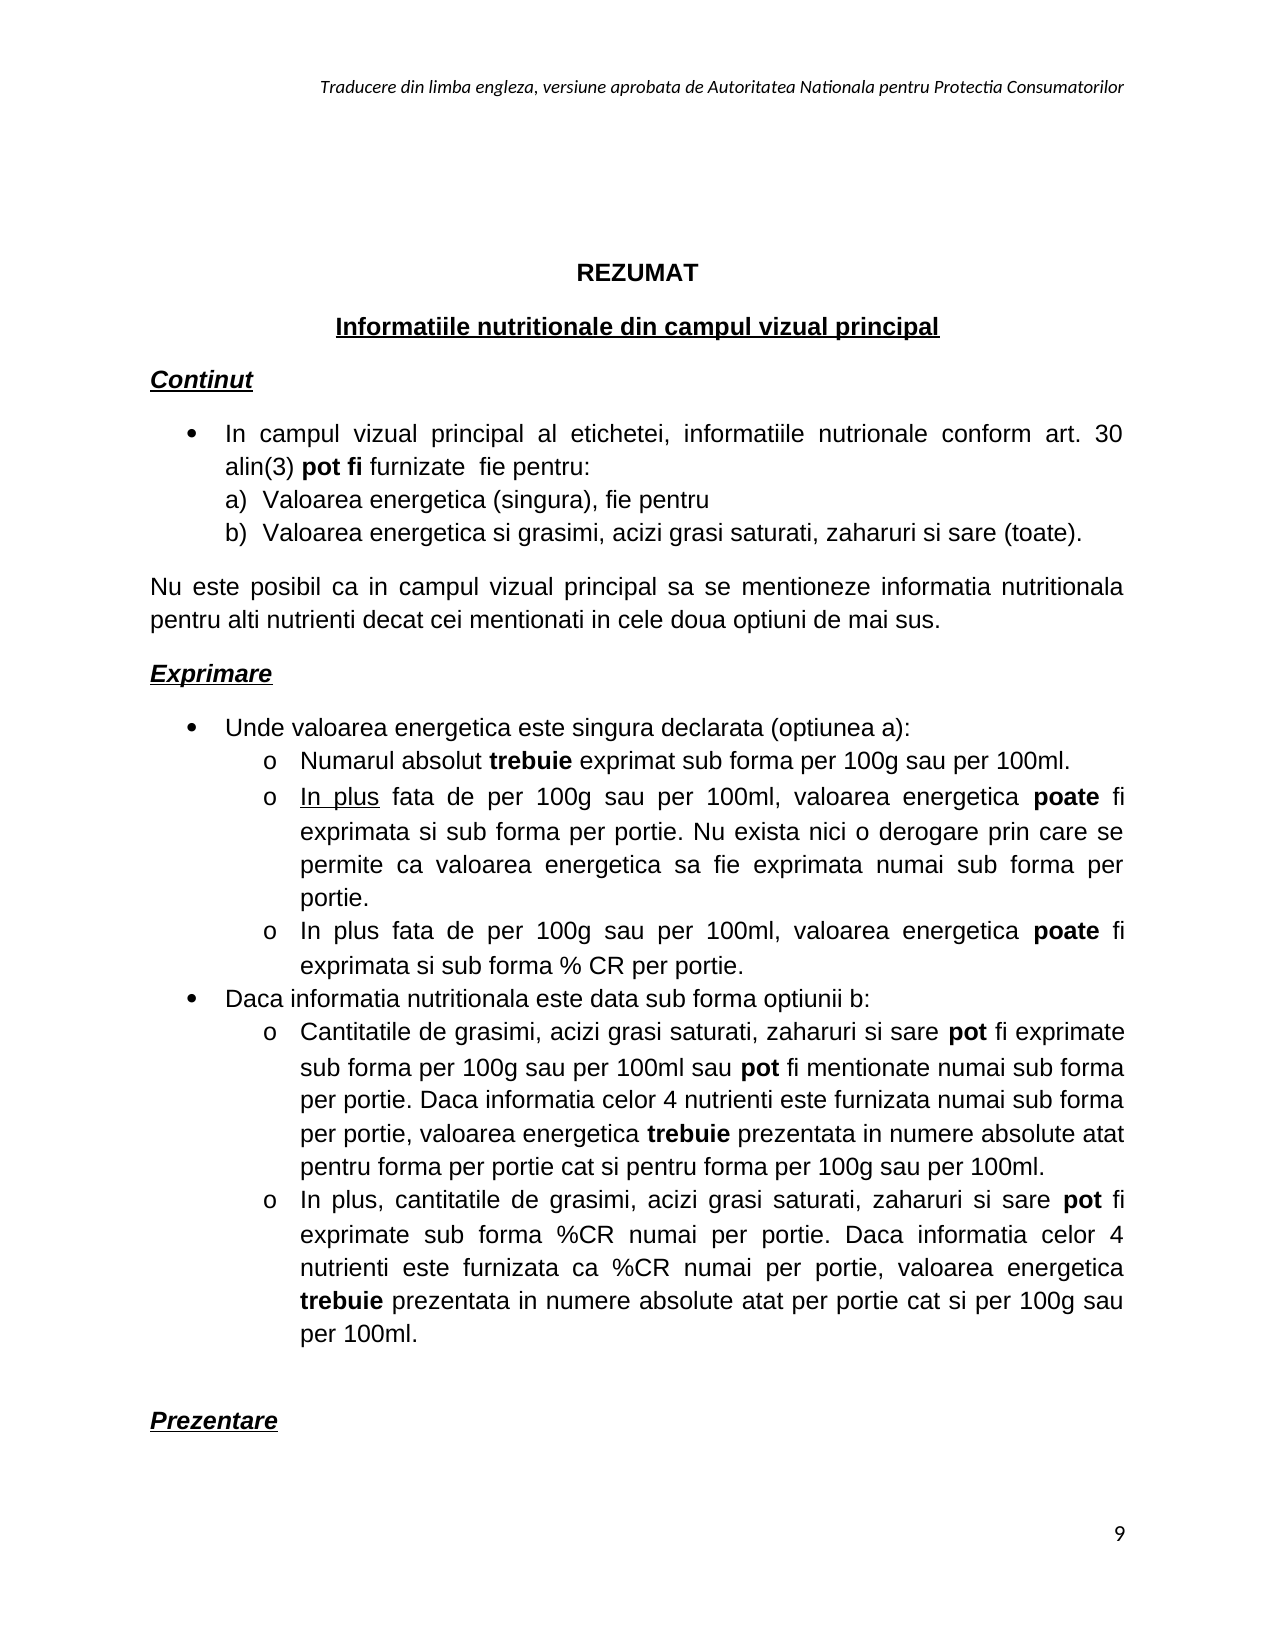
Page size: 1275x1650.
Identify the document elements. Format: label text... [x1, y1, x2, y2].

text Prezentare [150, 1406, 1125, 1434]
list In plus fata de per 100g sau per 100ml, valoarea energetica poate fi exprimata si sub forma % CR per portie. [262, 916, 1125, 980]
list In plus, cantitatile de grasimi, acizi grasi saturati, zaharuri si sare pot fi exprimate sub forma %CR numai per portie. Daca informatia celor 4 nutrienti este furnizata ca %CR numai per portie, valoarea energetica trebuie prezentata in numere absolute atat per portie cat si per 100g sau per 100ml. [262, 1184, 1125, 1348]
text Continut [150, 365, 1125, 394]
text Informatiile nutritionale din campul vizual principal [150, 312, 1125, 340]
list Unde valoarea energetica este singura declarata (optiunea a): [187, 713, 1125, 742]
list Daca informatia nutritionala este data sub forma optiunii b: [187, 984, 1125, 1013]
list Cantitatile de grasimi, acizi grasi saturati, zaharuri si sare pot fi exprimate sub forma per 100g sau per 100ml sau pot fi mentionate numai sub forma per portie. Daca informatia celor 4 nutrienti este furnizata numai sub forma per portie, valoarea energetica trebuie prezentata in numere absolute atat pentru forma per portie cat si pentru forma per 100g sau per 100ml. [262, 1017, 1125, 1180]
list In campul vizual principal al etichetei, informatiile nutrionale conform art. 30 alin(3) pot fi furnizate fie pentru: [187, 419, 1125, 481]
list Valoarea energetica si grasimi, acizi grasi saturati, zaharuri si sare (toate). [225, 518, 1125, 547]
text Nu este posibil ca in campul vizual principal sa se mentioneze informatia nutritionala pentru alti nutrienti decat cei mentionati in cele doua optiuni de mai sus. [150, 572, 1125, 634]
text REZUMAT [150, 258, 1125, 286]
list In plus fata de per 100g sau per 100ml, valoarea energetica poate fi exprimata si sub forma per portie. Nu exista nici o derogare prin care se permite ca valoarea energetica sa fie exprimata numai sub forma per portie. [262, 782, 1125, 912]
list Numarul absolut trebuie exprimat sub forma per 100g sau per 100ml. [262, 746, 1125, 777]
text Exprimare [150, 659, 1125, 688]
list Valoarea energetica (singura), fie pentru [225, 485, 1125, 514]
